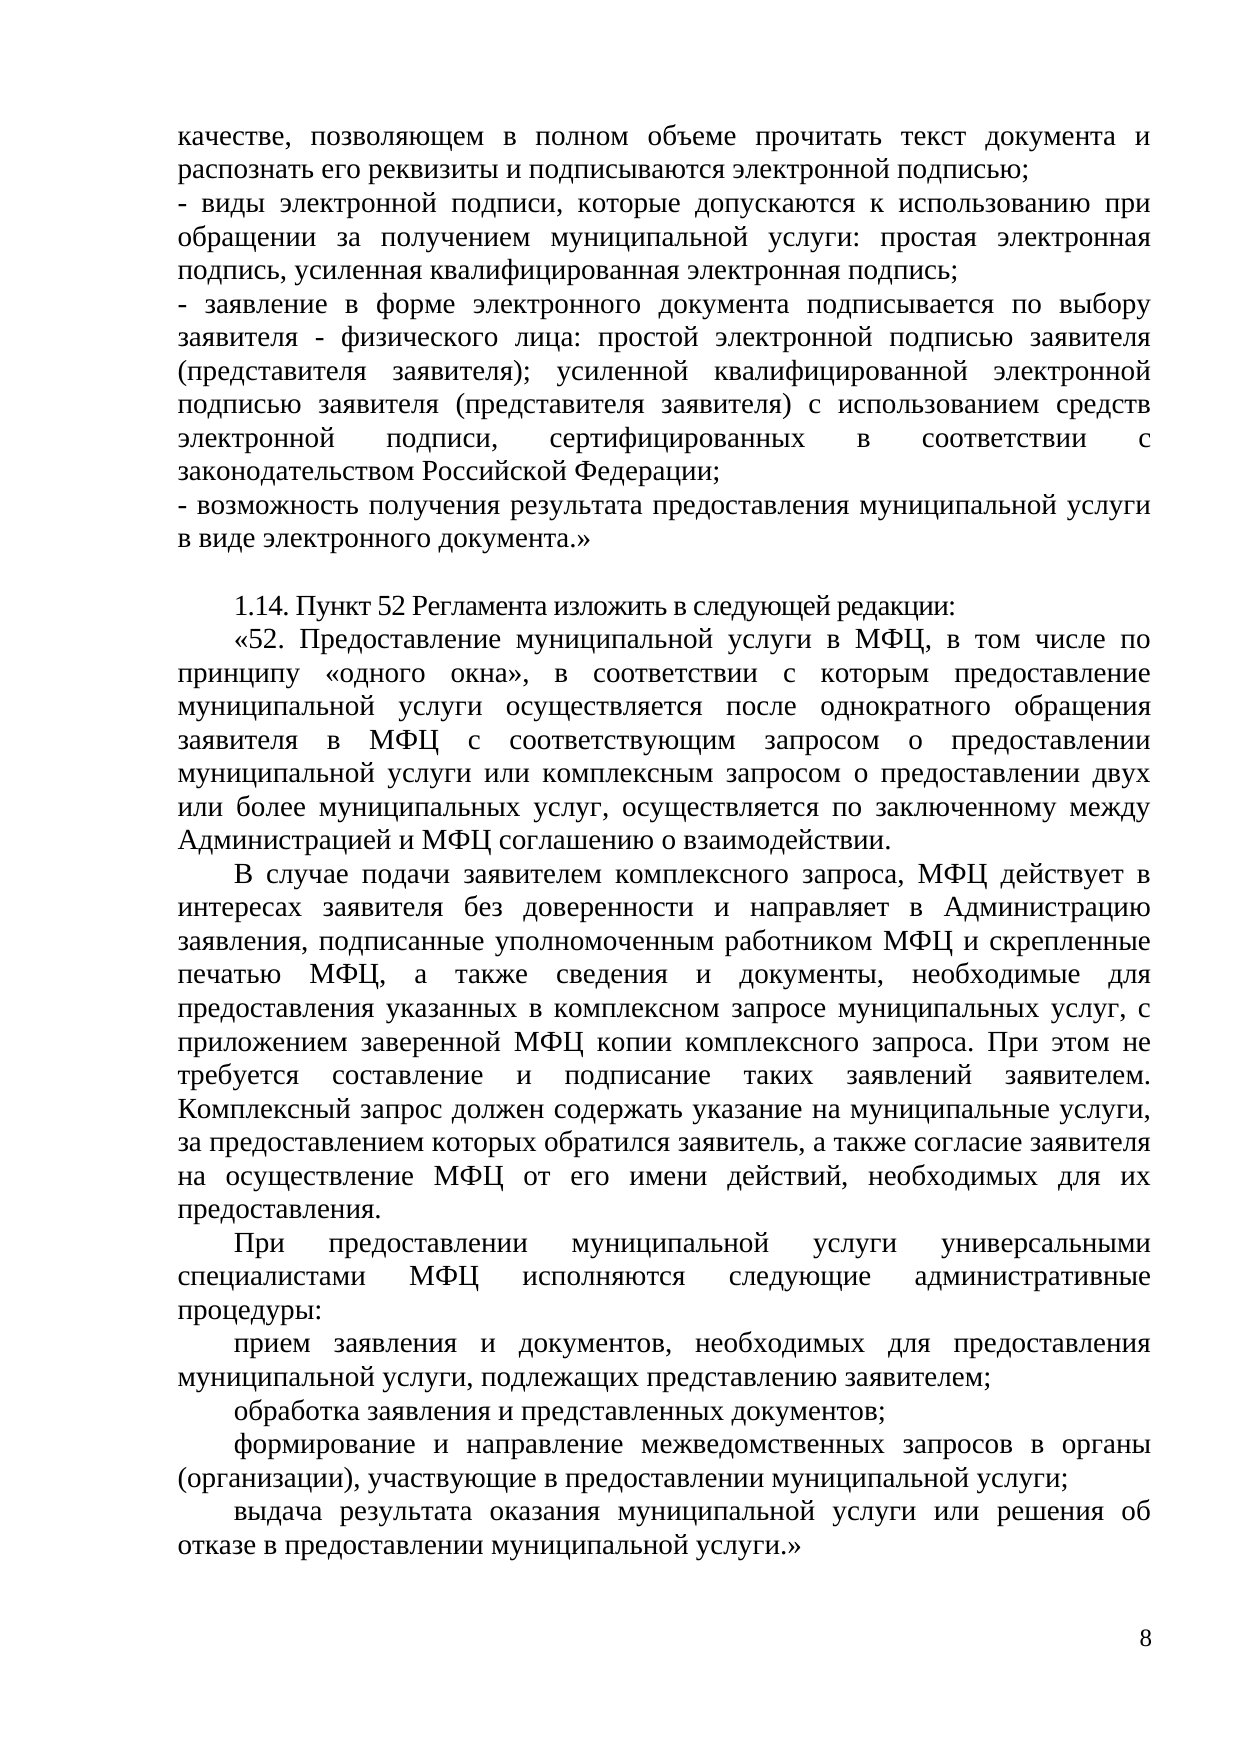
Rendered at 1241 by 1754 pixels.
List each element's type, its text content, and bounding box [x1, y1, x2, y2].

text выдача результата оказания муниципальной услуги или решения об отказе в предоставлении муниципальной услуги.» [177, 1493, 1152, 1560]
text - виды электронной подписи, которые допускаются к использованию при обращении за получением муниципальной услуги: простая электронная подпись, усиленная квалифицированная электронная подпись; [177, 185, 1152, 286]
text 1.14. Пункт 52 Регламента изложить в следующей редакции: [177, 588, 1152, 621]
text В случае подачи заявителем комплексного запроса, МФЦ действует в интересах заявителя без доверенности и направляет в Администрацию заявления, подписанные уполномоченным работником МФЦ и скрепленные печатью МФЦ, а также сведения и документы, необходимые для предоставления указанных в комплексном запросе муниципальных услуг, с приложением заверенной МФЦ копии комплексного запроса. При этом не требуется составление и подписание таких заявлений заявителем. Комплексный запрос должен содержать указание на муниципальные услуги, за предоставлением которых обратился заявитель, а также согласие заявителя на осуществление МФЦ от его имени действий, необходимых для их предоставления. [177, 856, 1152, 1225]
text обработка заявления и представленных документов; [177, 1393, 1152, 1426]
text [177, 118, 1152, 185]
text - заявление в форме электронного документа подписывается по выбору заявителя - физического лица: простой электронной подписью заявителя (представителя заявителя); усиленной квалифицированной электронной подписью заявителя (представителя заявителя) с использованием средств электронной подписи, сертифицированных в соответствии с законодательством Российской Федерации; [177, 286, 1152, 487]
text «52. Предоставление муниципальной услуги в МФЦ, в том числе по принципу «одного окна», в соответствии с которым предоставление муниципальной услуги осуществляется после однократного обращения заявителя в МФЦ с соответствующим запросом о предоставлении муниципальной услуги или комплексным запросом о предоставлении двух или более муниципальных услуг, осуществляется по заключенному между Администрацией и МФЦ соглашению о взаимодействии. [177, 621, 1152, 856]
text прием заявления и документов, необходимых для предоставления муниципальной услуги, подлежащих представлению заявителем; [177, 1326, 1152, 1393]
text При предоставлении муниципальной услуги универсальными специалистами МФЦ исполняются следующие административные процедуры: [177, 1225, 1152, 1326]
text - возможность получения результата предоставления муниципальной услуги в виде электронного документа.» [177, 487, 1152, 554]
text формирование и направление межведомственных запросов в органы (организации), участвующие в предоставлении муниципальной услуги; [177, 1426, 1152, 1493]
